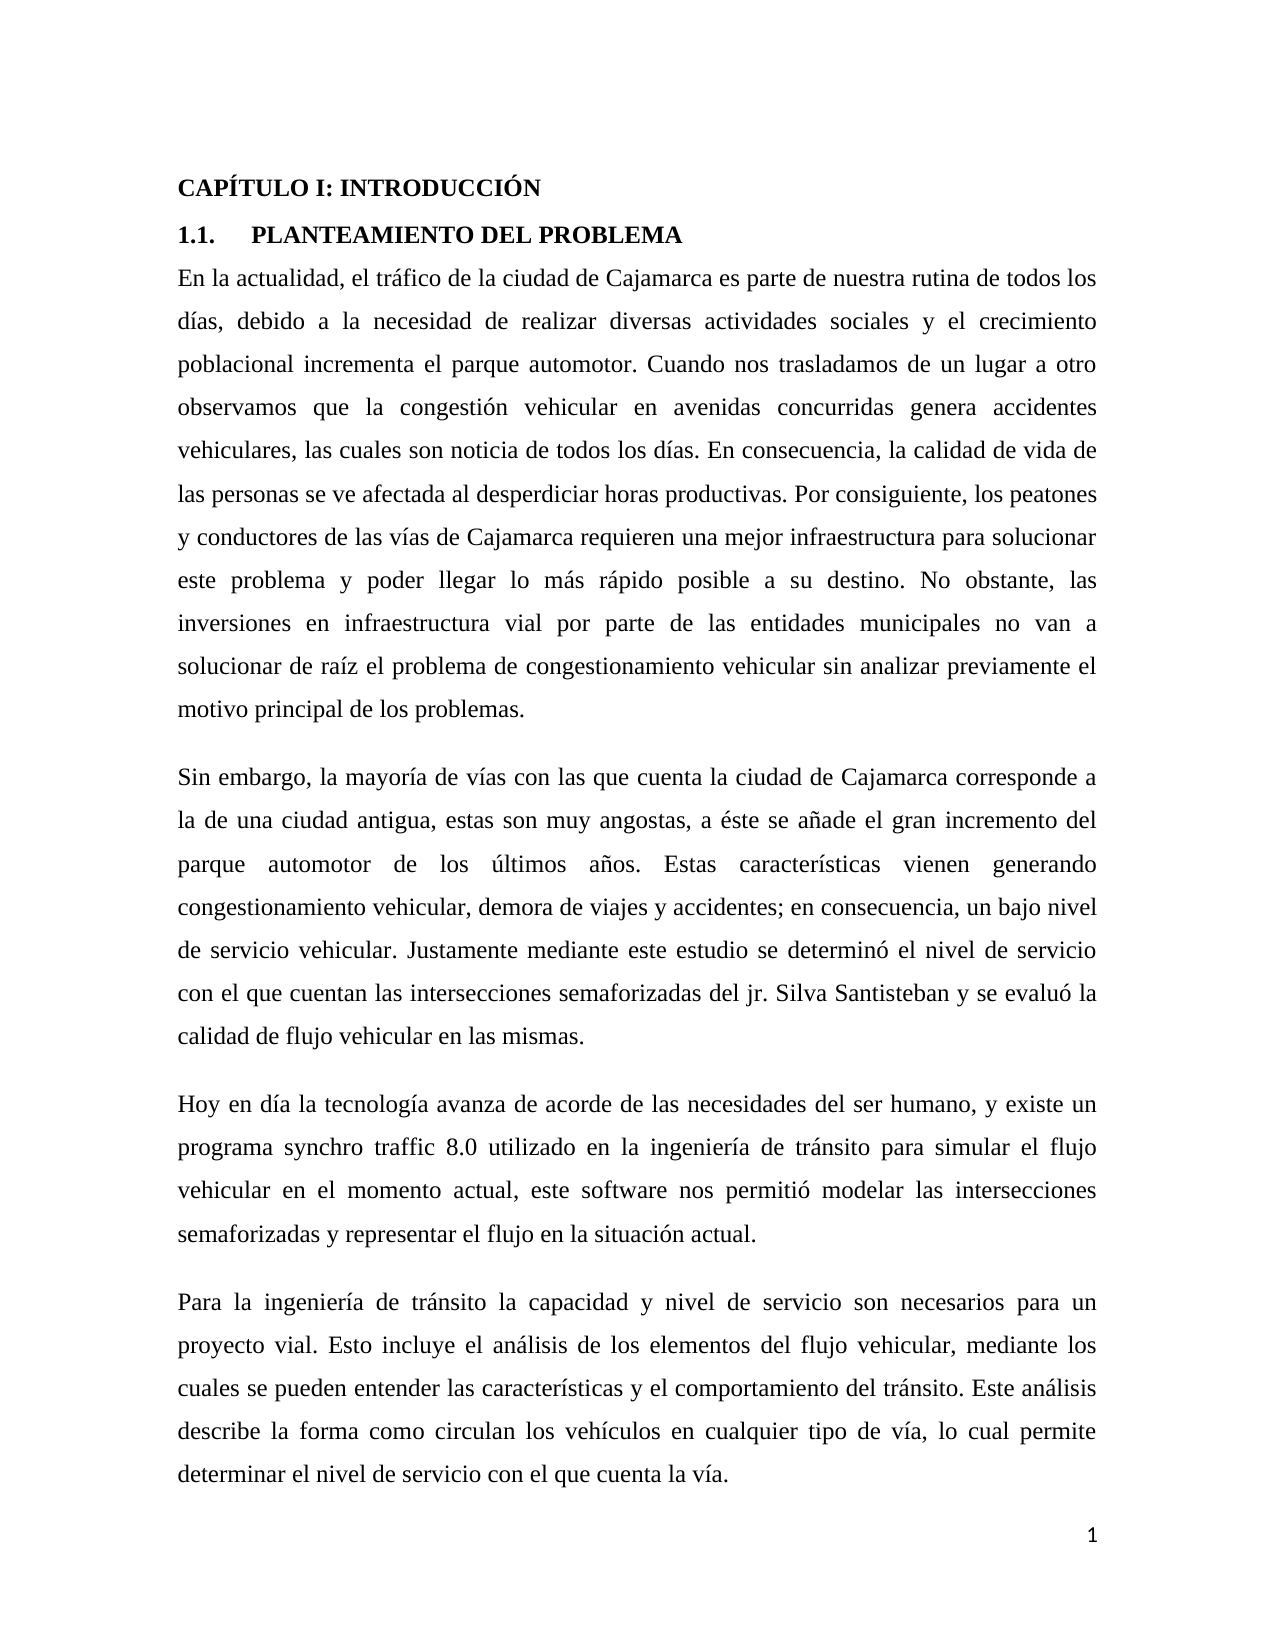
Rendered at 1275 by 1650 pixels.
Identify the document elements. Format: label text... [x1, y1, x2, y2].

subtitle CAPÍTULO I: INTRODUCCIÓN [177, 173, 1098, 201]
text Para la ingeniería de tránsito la capacidad y nivel de servicio son necesarios para un proyecto vial. Esto incluye el análisis de los elementos del flujo vehicular, mediante los cuales se pueden entender las características y el comportamiento del tránsito. Este análisis describe la forma como circulan los vehículos en cualquier tipo de vía, lo cual permite determinar el nivel de servicio con el que cuenta la vía. [177, 1287, 1098, 1488]
text Sin embargo, la mayoría de vías con las que cuenta la ciudad de Cajamarca corresponde a la de una ciudad antigua, estas son muy angostas, a éste se añade el gran incremento del parque automotor de los últimos años. Estas características vienen generando congestionamiento vehicular, demora de viajes y accidentes; en consecuencia, un bajo nivel de servicio vehicular. Justamente mediante este estudio se determinó el nivel de servicio con el que cuentan las intersecciones semaforizadas del jr. Silva Santisteban y se evaluó la calidad de flujo vehicular en las mismas. [177, 762, 1098, 1050]
subtitle PLANTEAMIENTO DEL PROBLEMA [177, 220, 1098, 249]
text Hoy en día la tecnología avanza de acorde de las necesidades del ser humano, y existe un programa synchro traffic 8.0 utilizado en la ingeniería de tránsito para simular el flujo vehicular en el momento actual, este software nos permitió modelar las intersecciones semaforizadas y representar el flujo en la situación actual. [177, 1089, 1098, 1247]
text En la actualidad, el tráfico de la ciudad de Cajamarca es parte de nuestra rutina de todos los días, debido a la necesidad de realizar diversas actividades sociales y el crecimiento poblacional incrementa el parque automotor. Cuando nos trasladamos de un lugar a otro observamos que la congestión vehicular en avenidas concurridas genera accidentes vehiculares, las cuales son noticia de todos los días. En consecuencia, la calidad de vida de las personas se ve afectada al desperdiciar horas productivas. Por consiguiente, los peatones y conductores de las vías de Cajamarca requieren una mejor infraestructura para solucionar este problema y poder llegar lo más rápido posible a su destino. No obstante, las inversiones en infraestructura vial por parte de las entidades municipales no van a solucionar de raíz el problema de congestionamiento vehicular sin analizar previamente el motivo principal de los problemas. [177, 263, 1098, 723]
